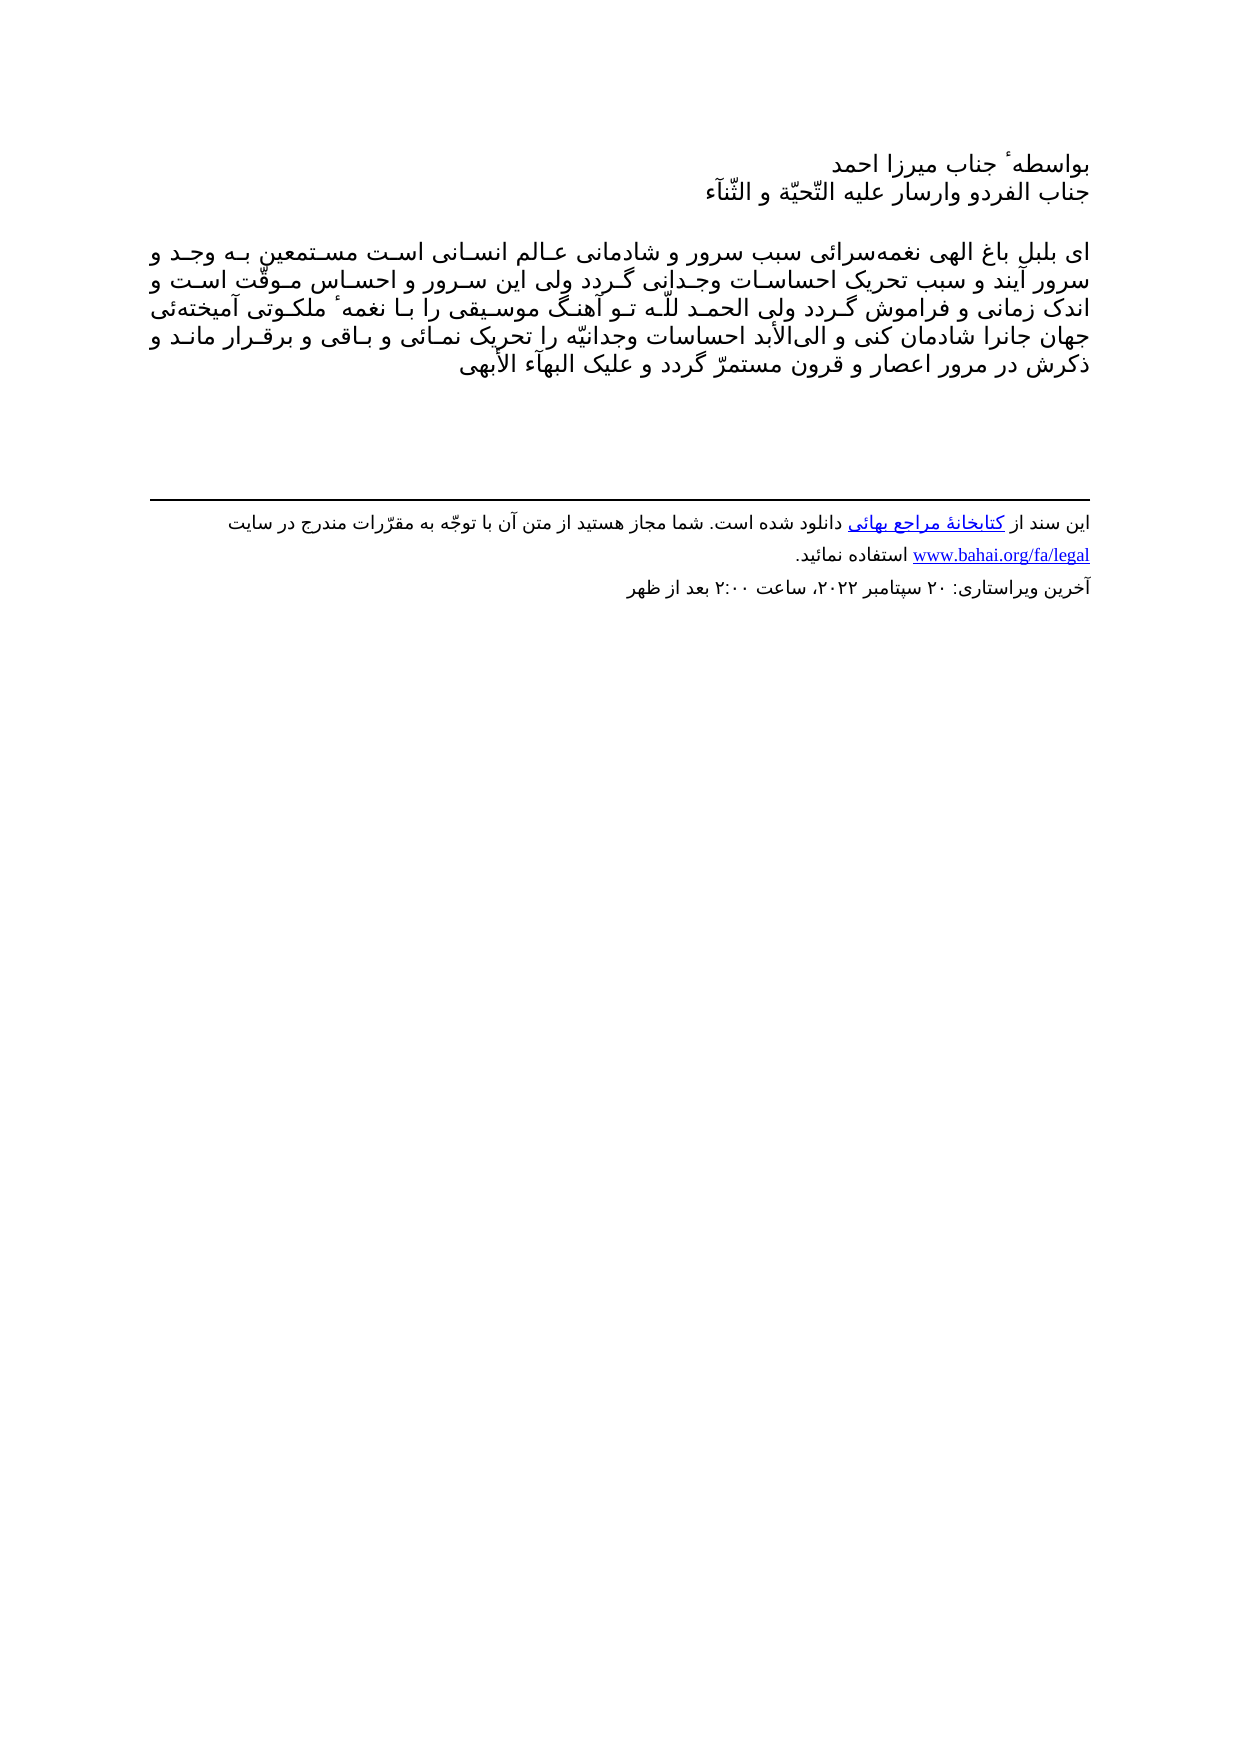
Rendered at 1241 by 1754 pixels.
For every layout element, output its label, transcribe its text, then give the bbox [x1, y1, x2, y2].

text جناب الفردو وارسار علیه التّحیّة و الثّنآء [150, 178, 1090, 206]
text ای بلبل باغ الهی نغمه‌سرائی سبب سرور و شادمانی عالم انسانی است مستمعین به وجد و سرور آیند و سبب تحریک احساسات وجدانی گردد ولی این سرور و احساس موقّت است و اندک زمانی و فراموش گردد ولی الحمد للّه تو آهنگ موسیقی را با نغمهٴ ملکوتی آمیخته‌ئی جهان جانرا شادمان کنی و الی‌الأبد احساسات وجدانیّه را تحریک نمائی و باقی و برقرار ماند و ذکرش در مرور اعصار و قرون مستمرّ گردد و علیک البهآء الأبهی [150, 238, 1090, 378]
text آخرین ویراستاری: ۲۰ سپتامبر ۲۰۲۲، ساعت ۲:۰۰ بعد از ظهر [150, 577, 1090, 598]
text بواسطهٴ جناب میرزا احمد [150, 150, 1090, 178]
text این سند از کتابخانهٔ مراجع بهائی دانلود شده است. شما مجاز هستید از متن آن با توجّه به مقرّرات مندرج در سایت www.bahai.org/fa/legal استفاده نمائید. [150, 512, 1090, 566]
